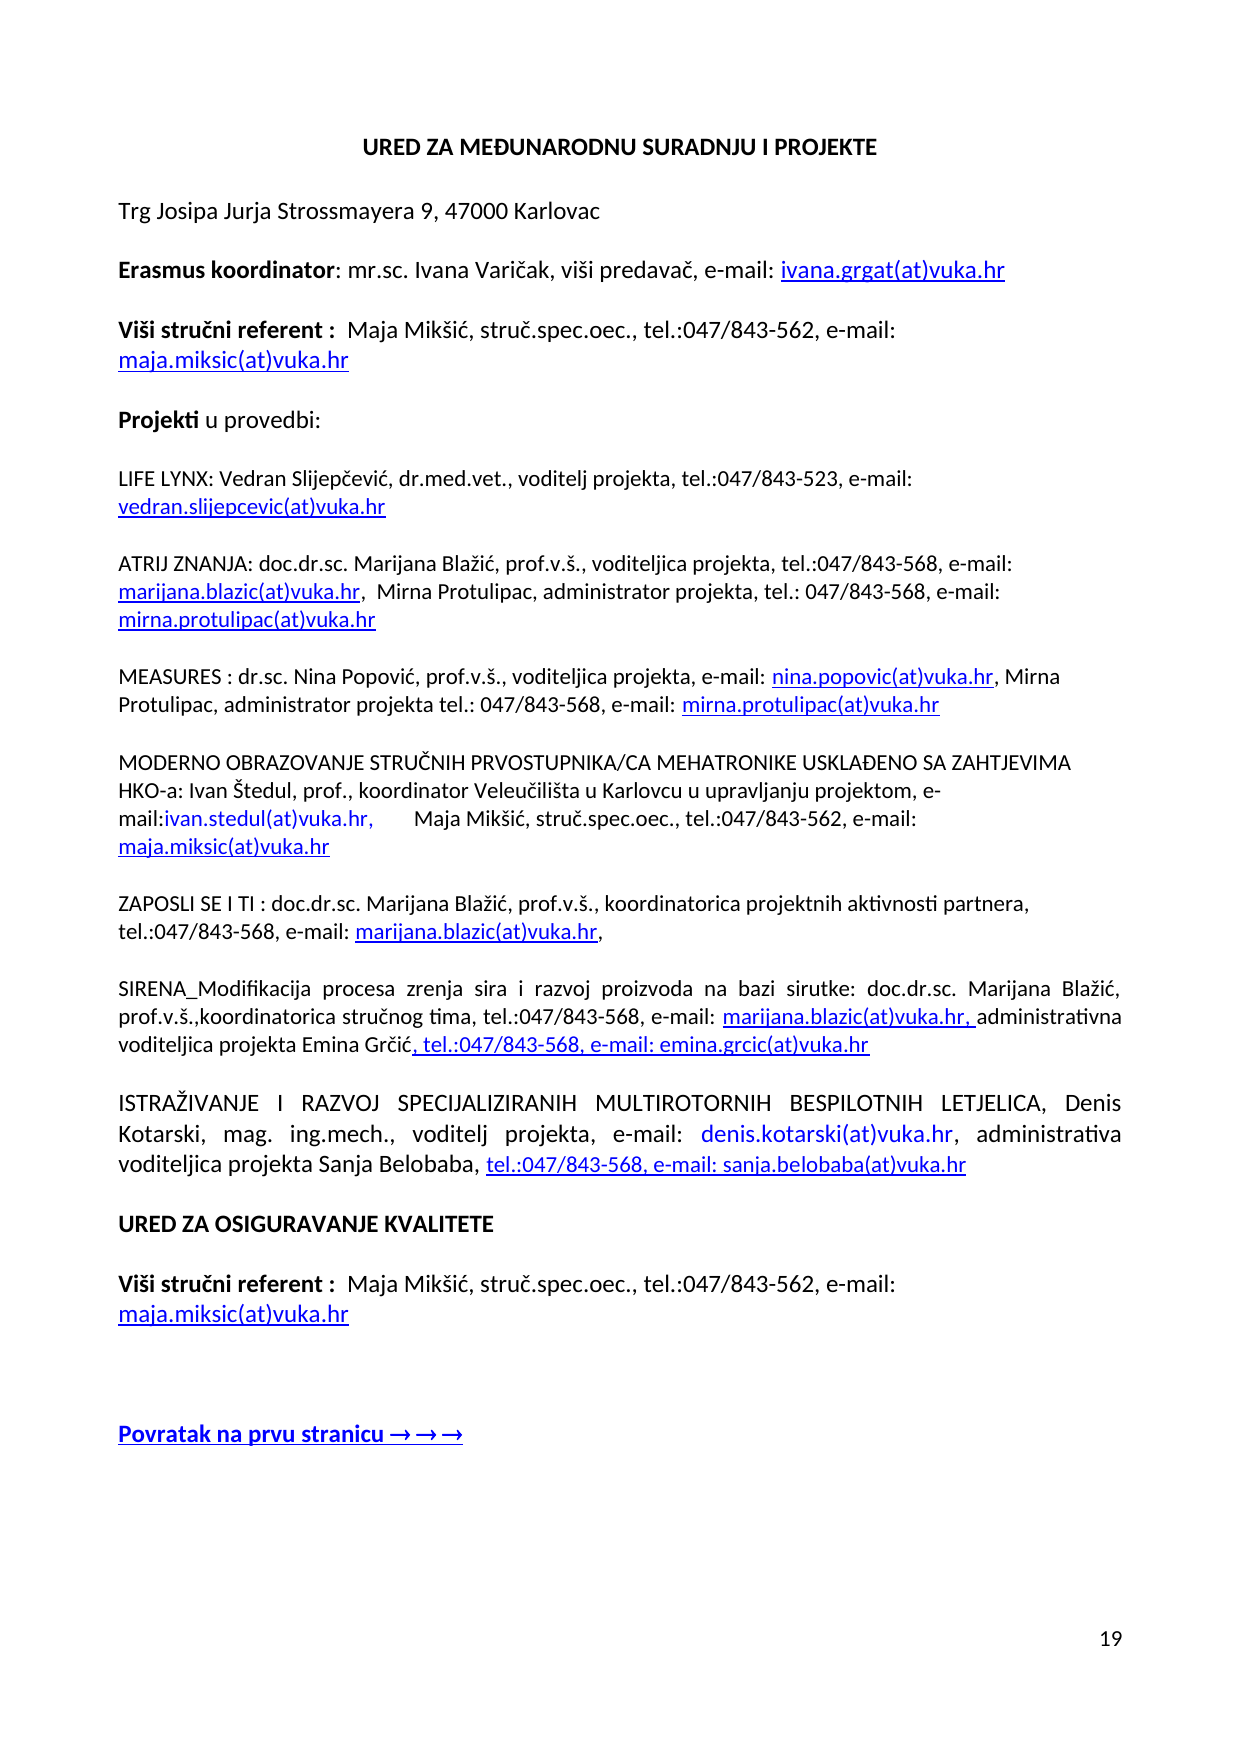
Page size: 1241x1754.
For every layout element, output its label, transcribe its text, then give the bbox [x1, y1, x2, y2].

text ISTRAŽIVANJE I RAZVOJ SPECIJALIZIRANIH MULTIROTORNIH BESPILOTNIH LETJELICA, Denis Kotarski, mag. ing.mech., voditelj projekta, e-mail: denis.kotarski(at)vuka.hr, administrativa voditeljica projekta Sanja Belobaba, tel.:047/843-568, e-mail: sanja.belobaba(at)vuka.hr [118, 1087, 1122, 1179]
text Erasmus koordinator: mr.sc. Ivana Varičak, viši predavač, e-mail: ivana.grgat(at)vuka.hr [118, 254, 1122, 285]
text MEASURES : dr.sc. Nina Popović, prof.v.š., voditeljica projekta, e-mail: nina.popovic(at)vuka.hr, Mirna Protulipac, administrator projekta tel.: 047/843-568, e-mail: mirna.protulipac(at)vuka.hr [118, 662, 1122, 718]
text Trg Josipa Jurja Strossmayera 9, 47000 Karlovac [118, 195, 1122, 225]
text Projekti u provedbi: [118, 404, 1122, 435]
text MODERNO OBRAZOVANJE STRUČNIH PRVOSTUPNIKA/CA MEHATRONIKE USKLAĐENO SA ZAHTJEVIMA HKO-a: Ivan Štedul, prof., koordinator Veleučilišta u Karlovcu u upravljanju projektom, e-mail:ivan.stedul(at)vuka.hr, Maja Mikšić, struč.spec.oec., tel.:047/843-562, e-mail: maja.miksic(at)vuka.hr [118, 748, 1122, 860]
text URED ZA OSIGURAVANJE KVALITETE [118, 1208, 1122, 1239]
text LIFE LYNX: Vedran Slijepčević, dr.med.vet., voditelj projekta, tel.:047/843-523, e-mail: vedran.slijepcevic(at)vuka.hr [118, 464, 1122, 520]
text ATRIJ ZNANJA: doc.dr.sc. Marijana Blažić, prof.v.š., voditeljica projekta, tel.:047/843-568, e-mail: marijana.blazic(at)vuka.hr, Mirna Protulipac, administrator projekta, tel.: 047/843-568, e-mail: mirna.protulipac(at)vuka.hr [118, 549, 1122, 633]
subtitle URED ZA MEĐUNARODNU SURADNJU i projekte [118, 131, 1122, 161]
subtitle Povratak na prvu stranicu [118, 1418, 1122, 1448]
text SIRENA_Modifikacija procesa zrenja sira i razvoj proizvoda na bazi sirutke: doc.dr.sc. Marijana Blažić, prof.v.š.,koordinatorica stručnog tima, tel.:047/843-568, e-mail: marijana.blazic(at)vuka.hr, administrativna voditeljica projekta Emina Grčić, tel.:047/843-568, e-mail: emina.grcic(at)vuka.hr [118, 974, 1122, 1058]
text Viši stručni referent : Maja Mikšić, struč.spec.oec., tel.:047/843-562, e-mail: maja.miksic(at)vuka.hr [118, 1268, 1122, 1329]
text Viši stručni referent : Maja Mikšić, struč.spec.oec., tel.:047/843-562, e-mail: maja.miksic(at)vuka.hr [118, 314, 1122, 375]
text ZAPOSLI SE I TI : doc.dr.sc. Marijana Blažić, prof.v.š., koordinatorica projektnih aktivnosti partnera, tel.:047/843-568, e-mail: marijana.blazic(at)vuka.hr, [118, 889, 1122, 945]
